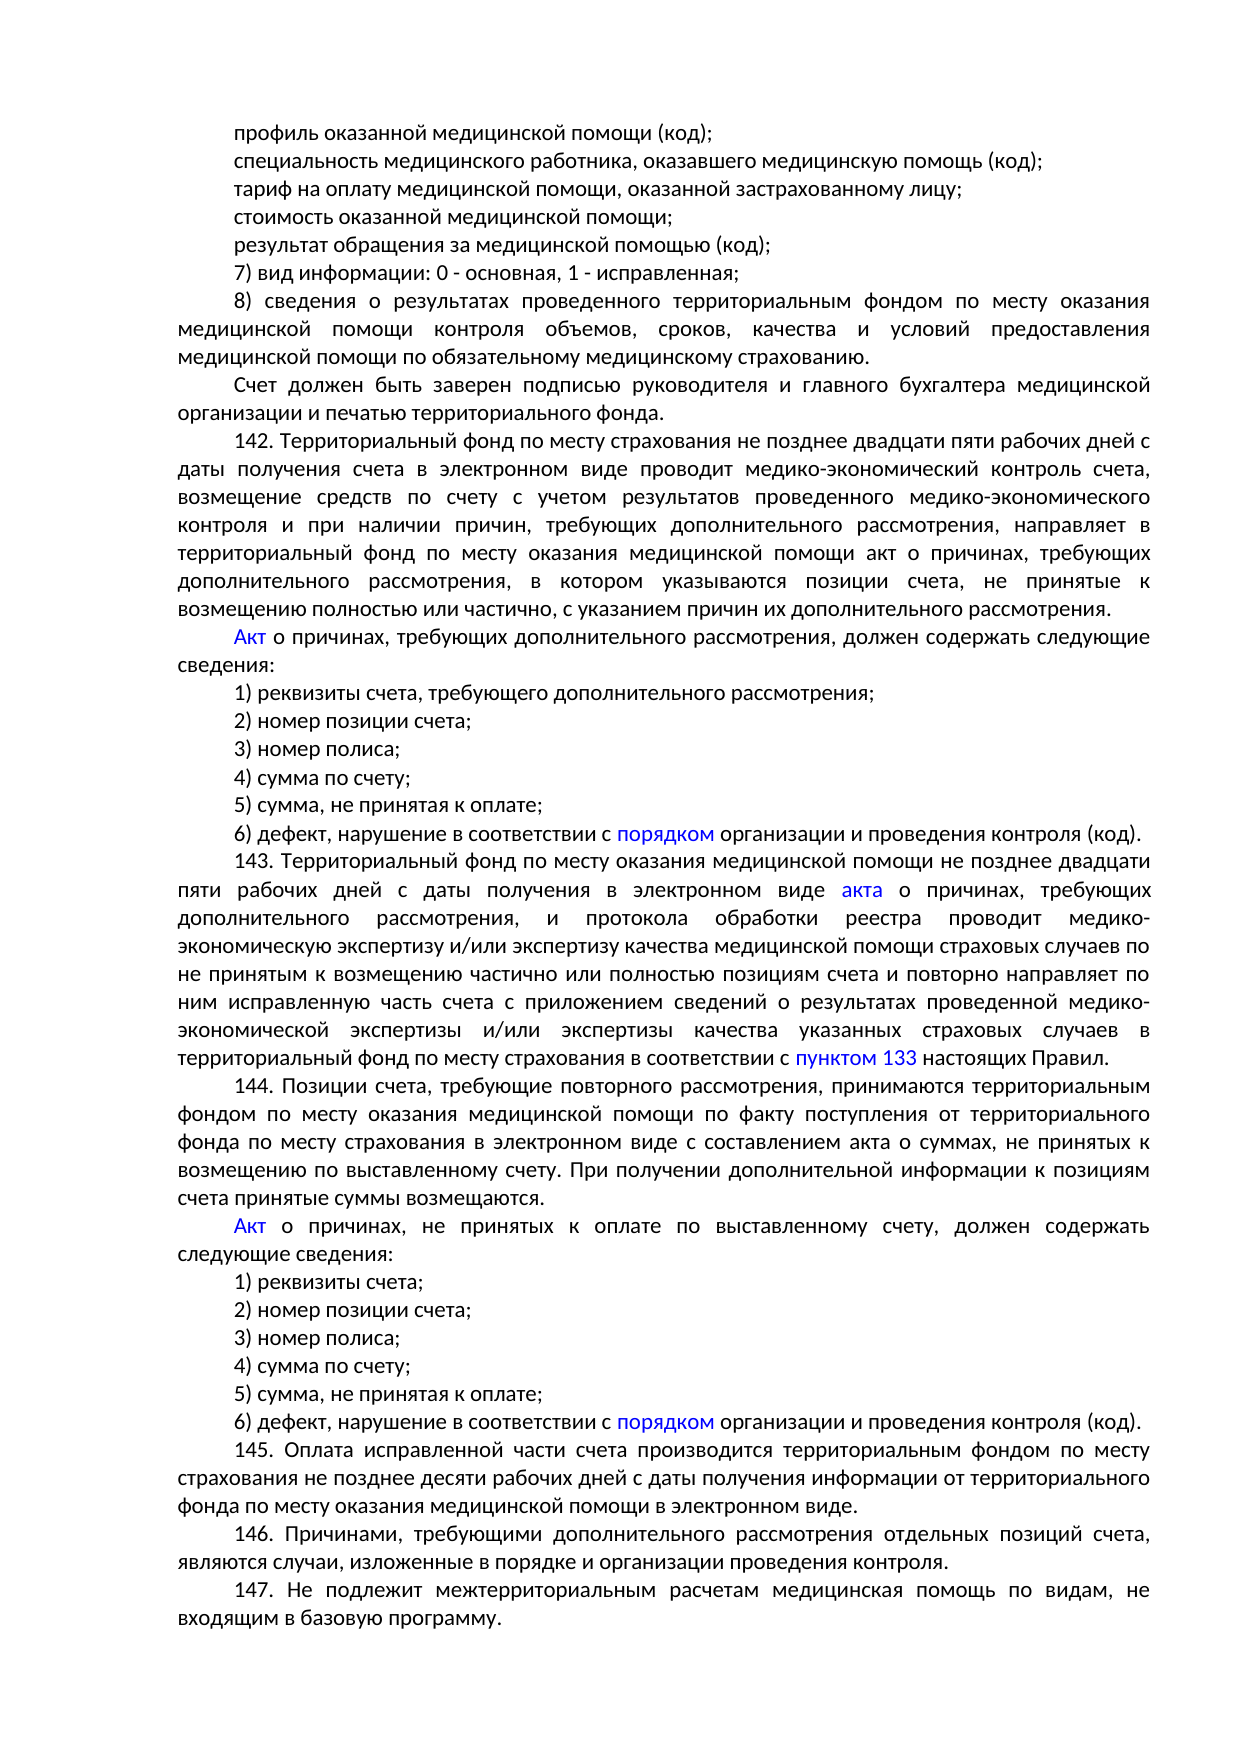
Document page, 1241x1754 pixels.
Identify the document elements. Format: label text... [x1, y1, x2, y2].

text 5) сумма, не принятая к оплате; [177, 1379, 1152, 1407]
text 144. Позиции счета, требующие повторного рассмотрения, принимаются территориальным фондом по месту оказания медицинской помощи по факту поступления от территориального фонда по месту страхования в электронном виде с составлением акта о суммах, не принятых к возмещению по выставленному счету. При получении дополнительной информации к позициям счета принятые суммы возмещаются. [177, 1071, 1152, 1211]
text 2) номер позиции счета; [177, 707, 1152, 734]
text 142. Территориальный фонд по месту страхования не позднее двадцати пяти рабочих дней с даты получения счета в электронном виде проводит медико-экономический контроль счета, возмещение средств по счету с учетом результатов проведенного медико-экономического контроля и при наличии причин, требующих дополнительного рассмотрения, направляет в территориальный фонд по месту оказания медицинской помощи акт о причинах, требующих дополнительного рассмотрения, в котором указываются позиции счета, не принятые к возмещению полностью или частично, с указанием причин их дополнительного рассмотрения. [177, 426, 1152, 622]
text 145. Оплата исправленной части счета производится территориальным фондом по месту страхования не позднее десяти рабочих дней с даты получения информации от территориального фонда по месту оказания медицинской помощи в электронном виде. [177, 1435, 1152, 1519]
text 7) вид информации: 0 - основная, 1 - исправленная; [177, 258, 1152, 286]
text 8) сведения о результатах проведенного территориальным фондом по месту оказания медицинской помощи контроля объемов, сроков, качества и условий предоставления медицинской помощи по обязательному медицинскому страхованию. [177, 286, 1152, 370]
text 4) сумма по счету; [177, 763, 1152, 791]
text 3) номер полиса; [177, 1323, 1152, 1351]
text 2) номер позиции счета; [177, 1295, 1152, 1323]
text 6) дефект, нарушение в соответствии с порядком организации и проведения контроля (код). [177, 1407, 1152, 1435]
text 1) реквизиты счета; [177, 1267, 1152, 1295]
text 4) сумма по счету; [177, 1351, 1152, 1379]
text Счет должен быть заверен подписью руководителя и главного бухгалтера медицинской организации и печатью территориального фонда. [177, 370, 1152, 426]
text специальность медицинского работника, оказавшего медицинскую помощь (код); [177, 146, 1152, 174]
text 146. Причинами, требующими дополнительного рассмотрения отдельных позиций счета, являются случаи, изложенные в порядке и организации проведения контроля. [177, 1519, 1152, 1575]
text 1) реквизиты счета, требующего дополнительного рассмотрения; [177, 678, 1152, 707]
text 5) сумма, не принятая к оплате; [177, 791, 1152, 819]
text 3) номер полиса; [177, 734, 1152, 763]
text результат обращения за медицинской помощью (код); [177, 230, 1152, 258]
text профиль оказанной медицинской помощи (код); [177, 118, 1152, 146]
text 143. Территориальный фонд по месту оказания медицинской помощи не позднее двадцати пяти рабочих дней с даты получения в электронном виде акта о причинах, требующих дополнительного рассмотрения, и протокола обработки реестра проводит медико-экономическую экспертизу и/или экспертизу качества медицинской помощи страховых случаев по не принятым к возмещению частично или полностью позициям счета и повторно направляет по ним исправленную часть счета с приложением сведений о результатах проведенной медико-экономической экспертизы и/или экспертизы качества указанных страховых случаев в территориальный фонд по месту страхования в соответствии с пунктом 133 настоящих Правил. [177, 847, 1152, 1071]
text 6) дефект, нарушение в соответствии с порядком организации и проведения контроля (код). [177, 819, 1152, 847]
text стоимость оказанной медицинской помощи; [177, 202, 1152, 230]
text 147. Не подлежит межтерриториальным расчетам медицинская помощь по видам, не входящим в базовую программу. [177, 1575, 1152, 1631]
text Акт о причинах, не принятых к оплате по выставленному счету, должен содержать следующие сведения: [177, 1211, 1152, 1267]
text Акт о причинах, требующих дополнительного рассмотрения, должен содержать следующие сведения: [177, 622, 1152, 678]
text тариф на оплату медицинской помощи, оказанной застрахованному лицу; [177, 174, 1152, 202]
